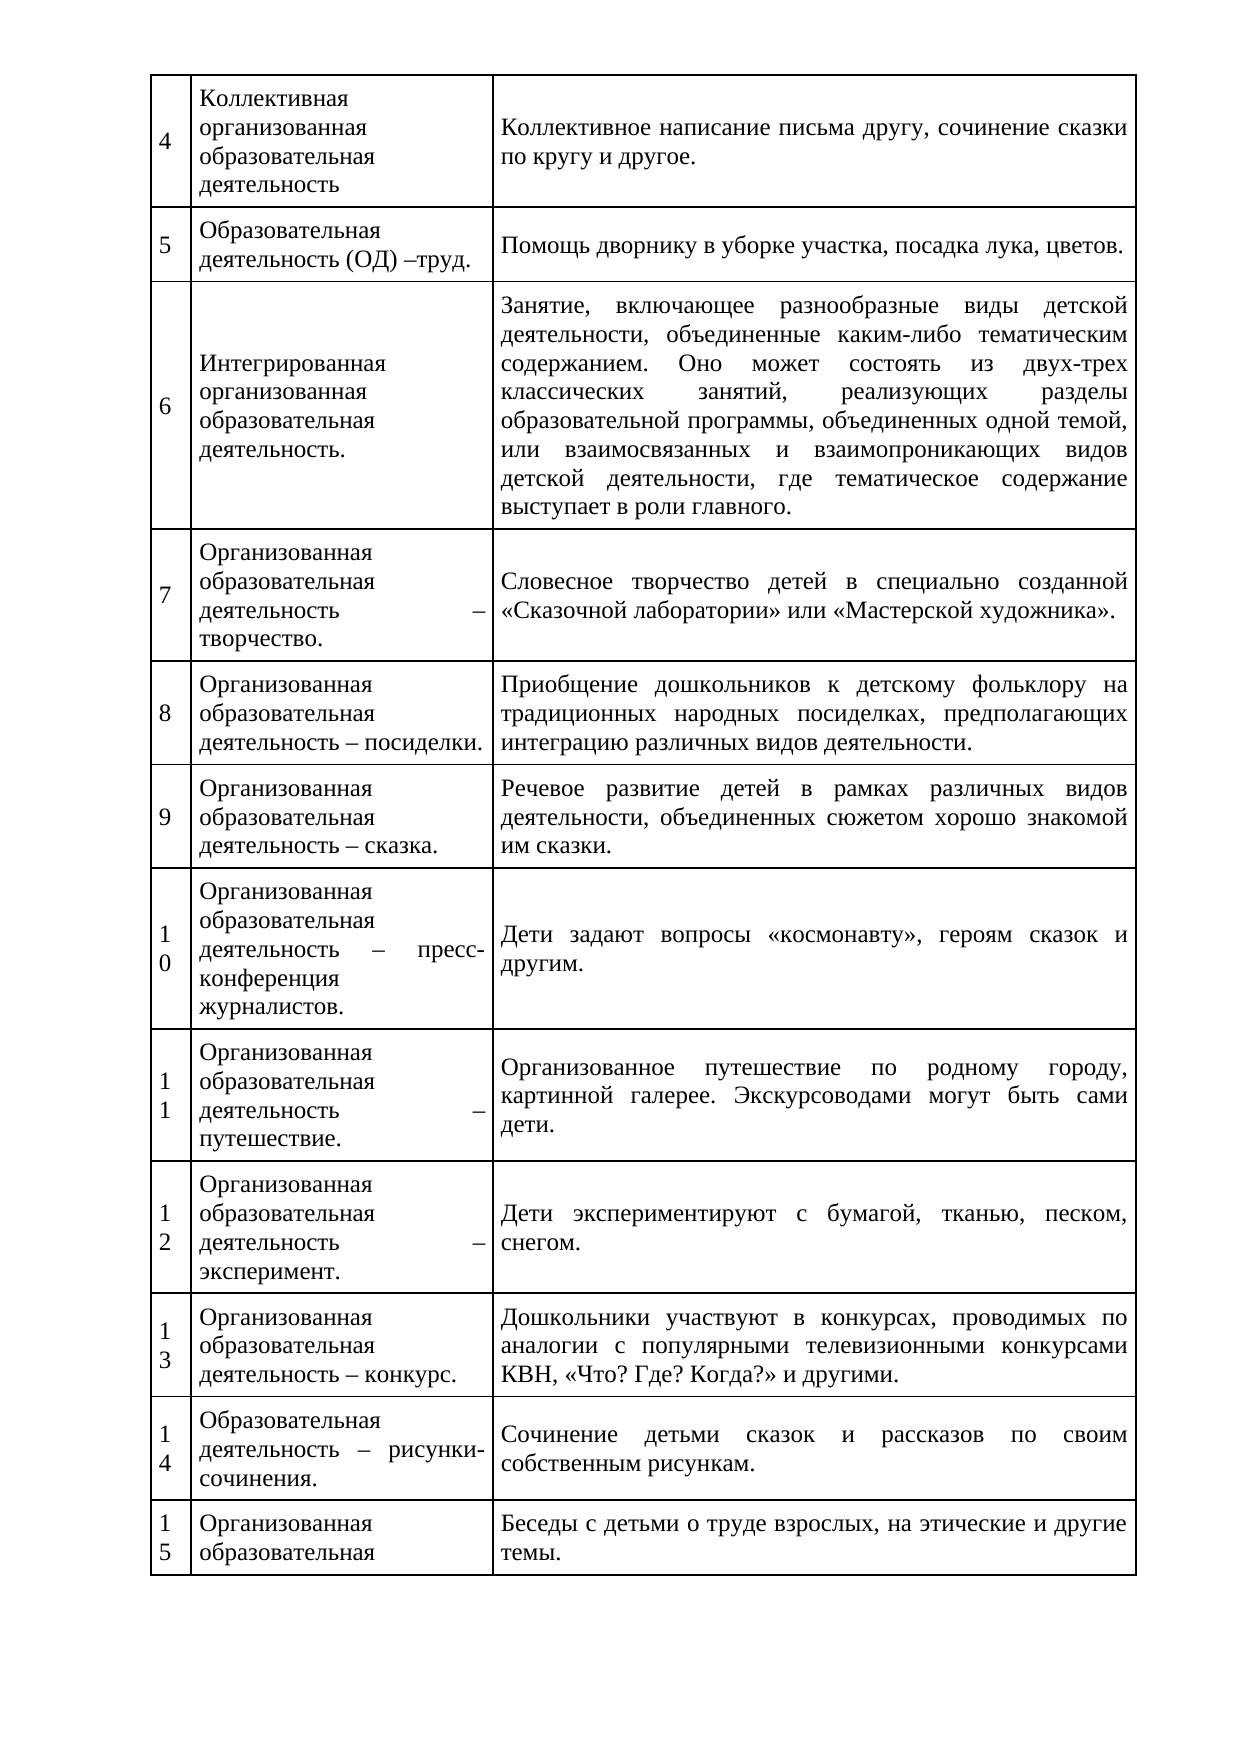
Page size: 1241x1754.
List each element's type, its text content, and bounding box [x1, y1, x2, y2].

table_cell Организованная образовательная деятельность – сказка. [192, 765, 492, 867]
table_cell Образовательная деятельность – рисунки-сочинения. [192, 1397, 492, 1499]
table_cell 7 [152, 530, 190, 660]
table_cell 6 [152, 282, 190, 528]
table_cell Приобщение дошкольников к детскому фольклору на традиционных народных посиделках, предполагающих интеграцию различных видов деятельности. [494, 662, 1135, 763]
table_cell Организованная образовательная деятельность – творчество. [192, 530, 492, 660]
table_cell Словесное творчество детей в специально созданной «Сказочной лаборатории» или «Мастерской художника». [494, 530, 1135, 660]
table_cell 14 [152, 1397, 190, 1499]
table_cell Организованная образовательная деятельность – посиделки. [192, 662, 492, 763]
table_cell 10 [152, 869, 190, 1028]
table_cell Занятие, включающее разнообразные виды детской деятельности, объединенные каким-либо тематическим содержанием. Оно может состоять из двух-трех классических занятий, реализующих разделы образовательной программы, объединенных одной темой, или взаимосвязанных и взаимопроникающих видов детской деятельности, где тематическое содержание выступает в роли главного. [494, 282, 1135, 528]
table_cell Организованная образовательная деятельность – эксперимент. [192, 1162, 492, 1292]
table_cell Организованная образовательная деятельность – пресс-конференция журналистов. [192, 869, 492, 1028]
table_cell 12 [152, 1162, 190, 1292]
table_cell 8 [152, 662, 190, 763]
table_cell Сочинение детьми сказок и рассказов по своим собственным рисункам. [494, 1397, 1135, 1499]
table_cell Образовательная деятельность (ОД) –труд. [192, 208, 492, 281]
table_cell 13 [152, 1294, 190, 1396]
table_cell 11 [152, 1030, 190, 1160]
table_cell 9 [152, 765, 190, 867]
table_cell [494, 1501, 1135, 1574]
table_cell Организованная образовательная деятельность – путешествие. [192, 1030, 492, 1160]
table_cell Речевое развитие детей в рамках различных видов деятельности, объединенных сюжетом хорошо знакомой им сказки. [494, 765, 1135, 867]
table_cell Дошкольники участвуют в конкурсах, проводимых по аналогии с популярными телевизионными конкурсами КВН, «Что? Где? Когда?» и другими. [494, 1294, 1135, 1396]
table_cell Организованное путешествие по родному городу, картинной галерее. Экскурсоводами могут быть сами дети. [494, 1030, 1135, 1160]
table_cell 5 [152, 208, 190, 281]
table_cell Дети экспериментируют с бумагой, тканью, песком, снегом. [494, 1162, 1135, 1292]
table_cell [192, 1501, 492, 1574]
table_cell 4 [152, 76, 190, 206]
table_cell Дети задают вопросы «космонавту», героям сказок и другим. [494, 869, 1135, 1028]
table_cell Интегрированная организованная образовательная деятельность. [192, 282, 492, 528]
table_cell 15 [152, 1501, 190, 1574]
table_cell Помощь дворнику в уборке участка, посадка лука, цветов. [494, 208, 1135, 281]
table_cell Коллективное написание письма другу, сочинение сказки по кругу и другое. [494, 76, 1135, 206]
table_cell Организованная образовательная деятельность – конкурс. [192, 1294, 492, 1396]
table_cell Коллективная организованная образовательная деятельность [192, 76, 492, 206]
